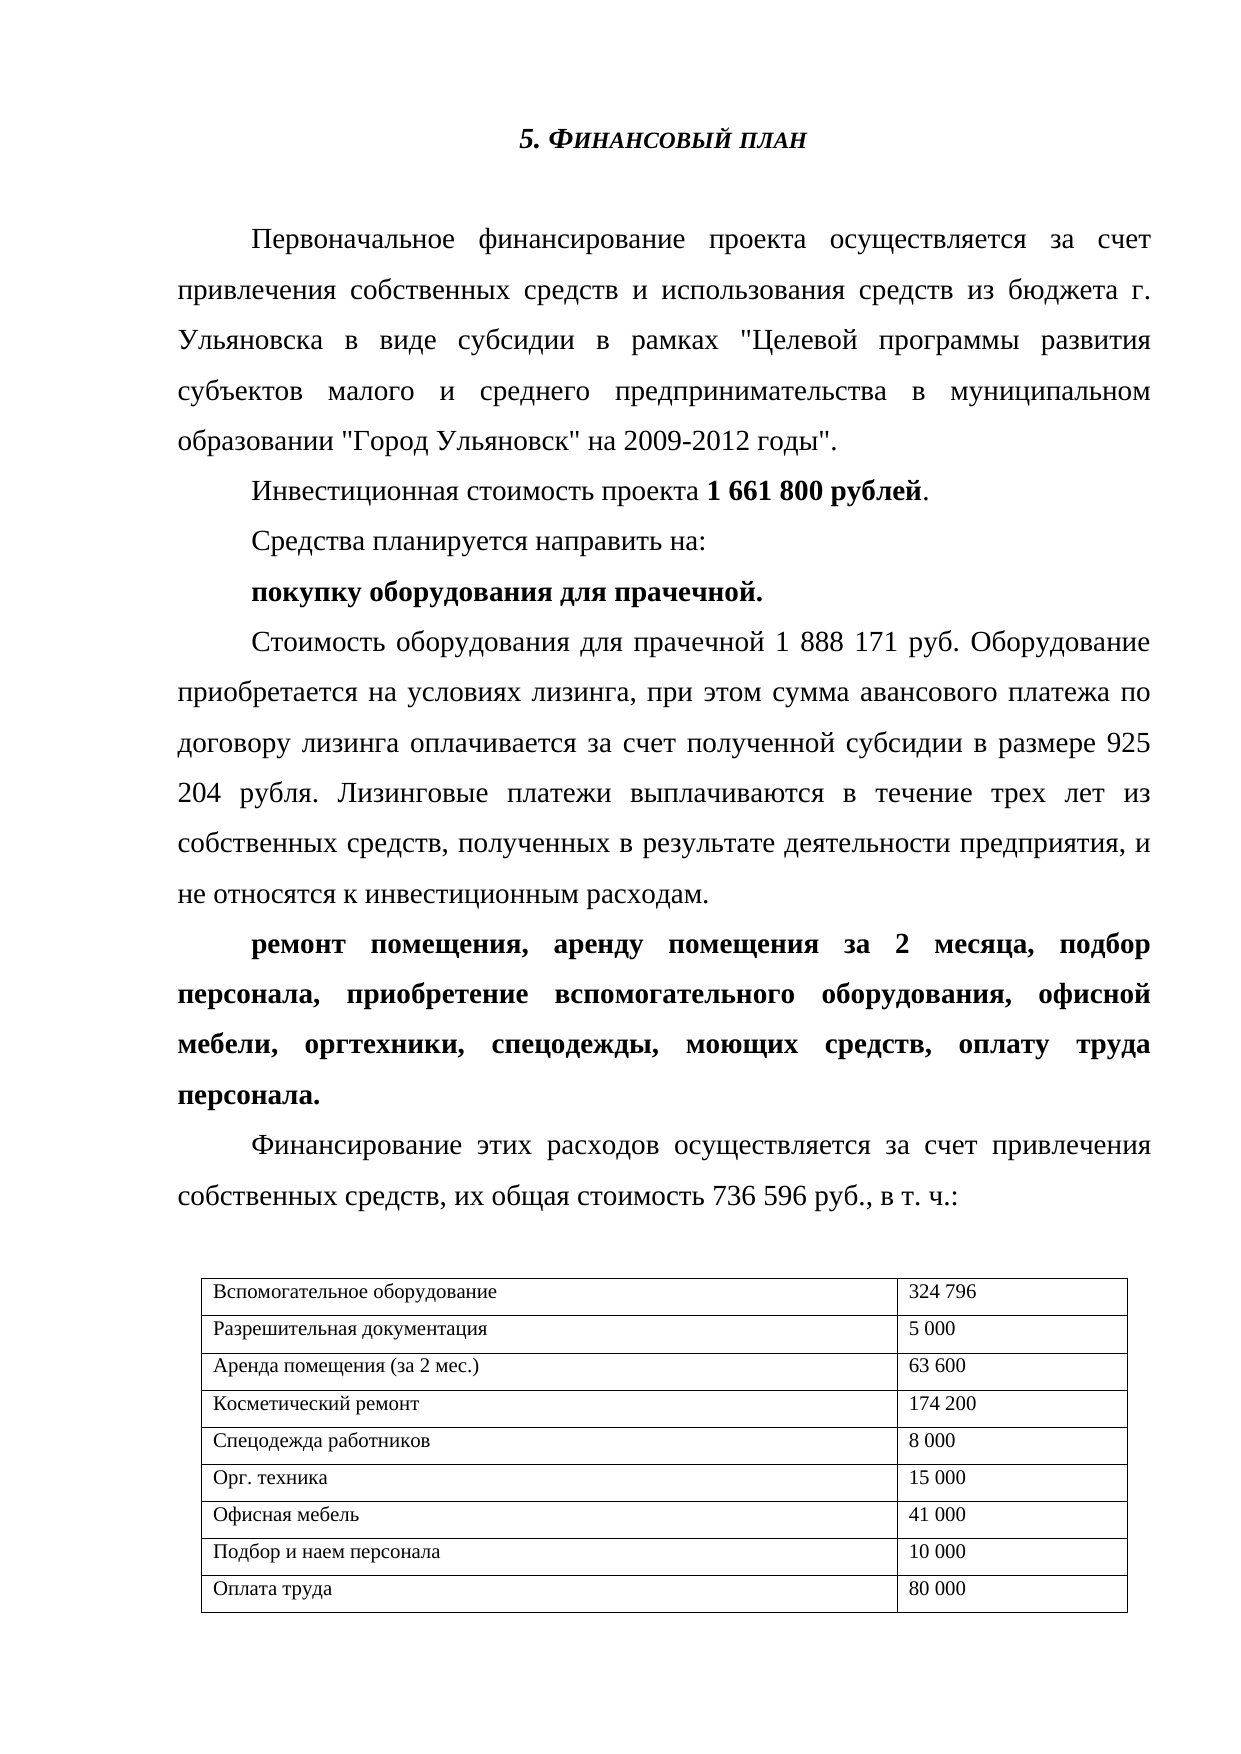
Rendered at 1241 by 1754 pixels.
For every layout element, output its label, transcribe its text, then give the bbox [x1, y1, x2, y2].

table_header Вспомогательное оборудование [202, 1279, 897, 1315]
text покупку оборудования для прачечной. [177, 574, 1152, 607]
text Первоначальное финансирование проекта осуществляется за счет привлечения собственных средств и использования средств из бюджета г. Ульяновска в виде субсидии в рамках "Целевой программы развития субъектов малого и среднего предпринимательства в муниципальном образовании "Город Ульяновск" на 2009-2012 годы". [177, 222, 1152, 456]
table_cell Орг. техника [202, 1465, 897, 1501]
table_cell 174 200 [898, 1391, 1127, 1427]
table_cell Косметический ремонт [202, 1391, 897, 1427]
table_header 324 796 [898, 1279, 1127, 1315]
table_cell 63 600 [898, 1354, 1127, 1389]
table_cell 8 000 [898, 1428, 1127, 1464]
table_cell Спецодежда работников [202, 1428, 897, 1464]
text Финансирование этих расходов осуществляется за счет привлечения собственных средств, их общая стоимость 736 596 руб., в т. ч.: [177, 1127, 1152, 1211]
text ремонт помещения, аренду помещения за 2 месяца, подбор персонала, приобретение вспомогательного оборудования, офисной мебели, оргтехники, спецодежды, моющих средств, оплату труда персонала. [177, 926, 1152, 1111]
table_cell Подбор и наем персонала [202, 1539, 897, 1575]
text Инвестиционная стоимость проекта 1 661 800 рублей. [177, 473, 1152, 507]
table_cell 80 000 [898, 1576, 1127, 1612]
table_cell 10 000 [898, 1539, 1127, 1575]
table_cell 41 000 [898, 1502, 1127, 1538]
text Средства планируется направить на: [177, 523, 1152, 557]
table_cell 15 000 [898, 1465, 1127, 1501]
subtitle 5. Финансовый план [177, 121, 1152, 154]
table_cell Оплата труда [202, 1576, 897, 1612]
text Стоимость оборудования для прачечной 1 888 171 руб. Оборудование приобретается на условиях лизинга, при этом сумма авансового платежа по договору лизинга оплачивается за счет полученной субсидии в размере 925 204 рубля. Лизинговые платежи выплачиваются в течение трех лет из собственных средств, полученных в результате деятельности предприятия, и не относятся к инвестиционным расходам. [177, 624, 1152, 909]
table_cell Офисная мебель [202, 1502, 897, 1538]
table_cell Разрешительная документация [202, 1316, 897, 1352]
table_cell 5 000 [898, 1316, 1127, 1352]
table_cell Аренда помещения (за 2 мес.) [202, 1354, 897, 1389]
